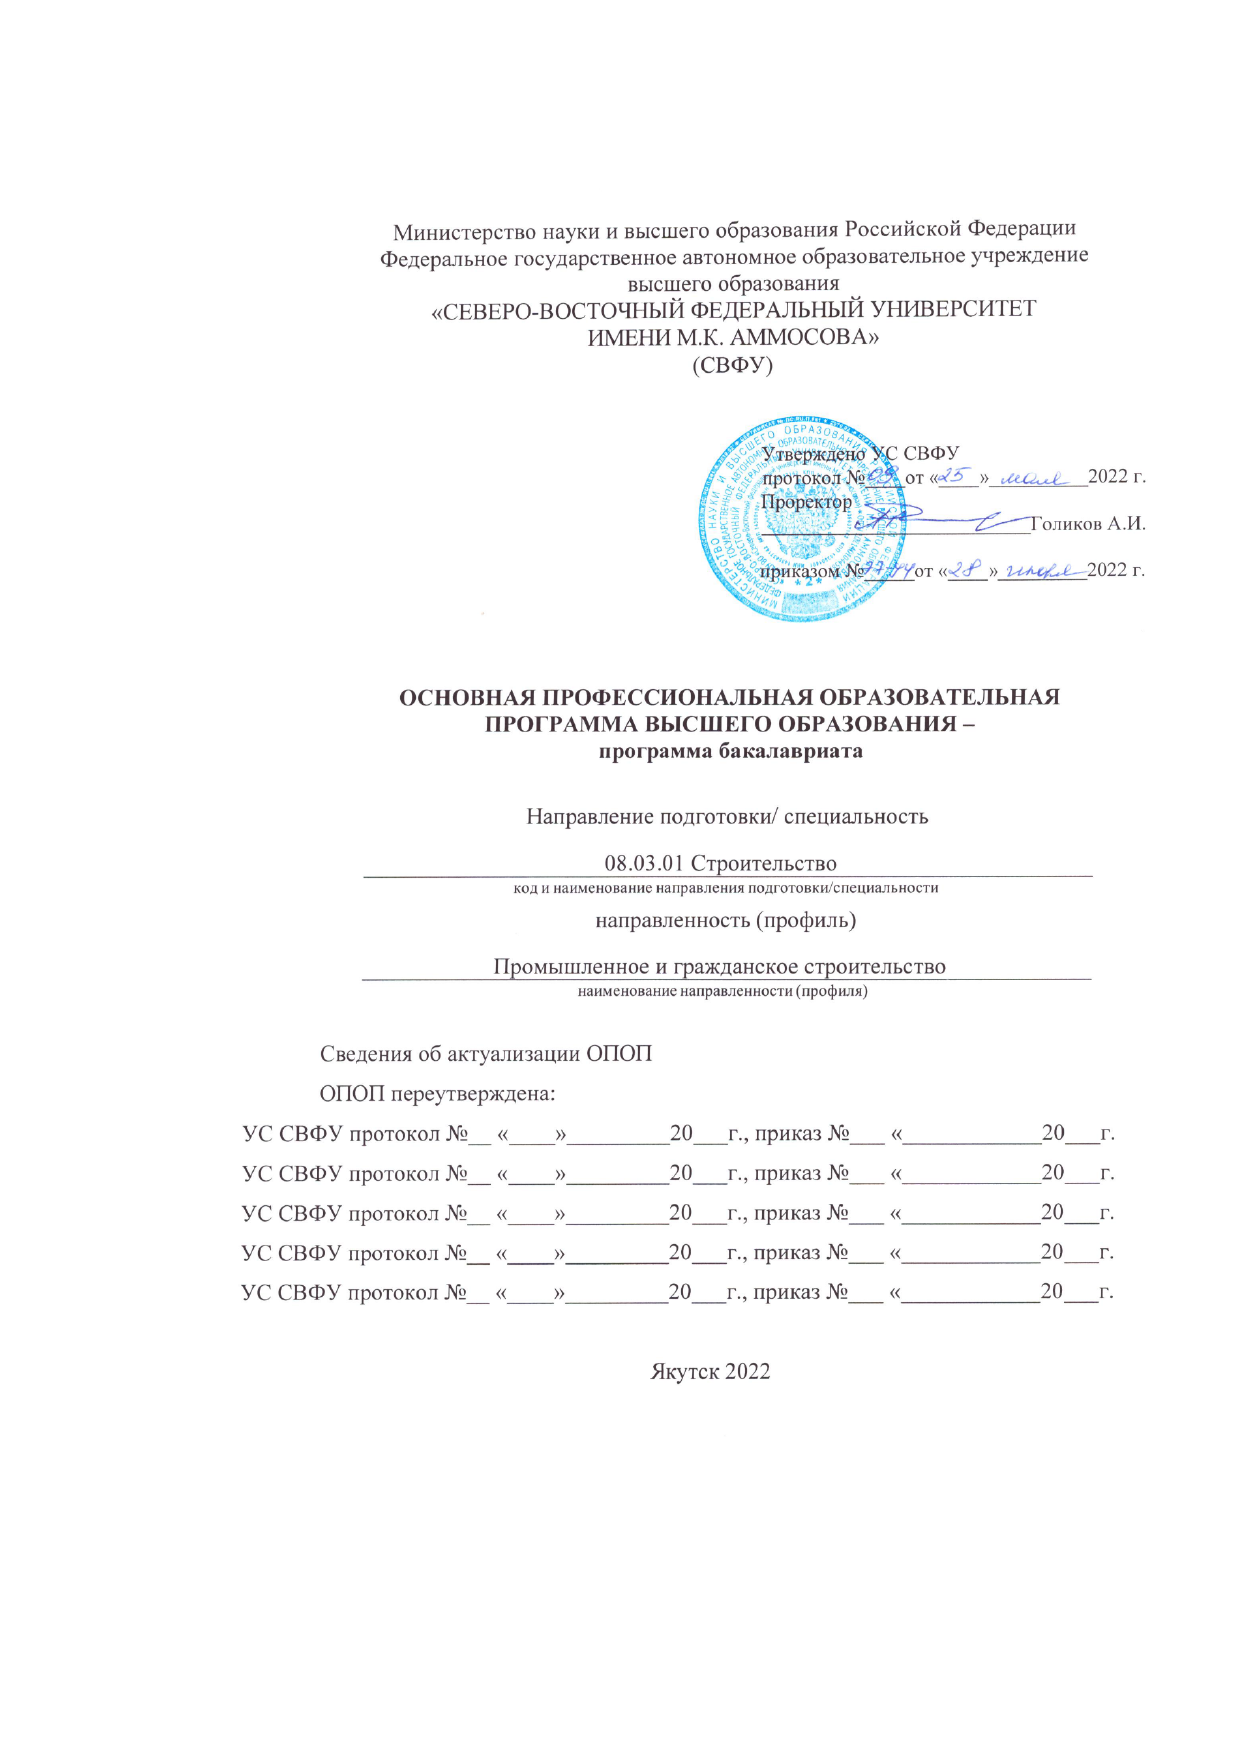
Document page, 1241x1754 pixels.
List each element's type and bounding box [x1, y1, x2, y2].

picture [177, 118, 1167, 1518]
